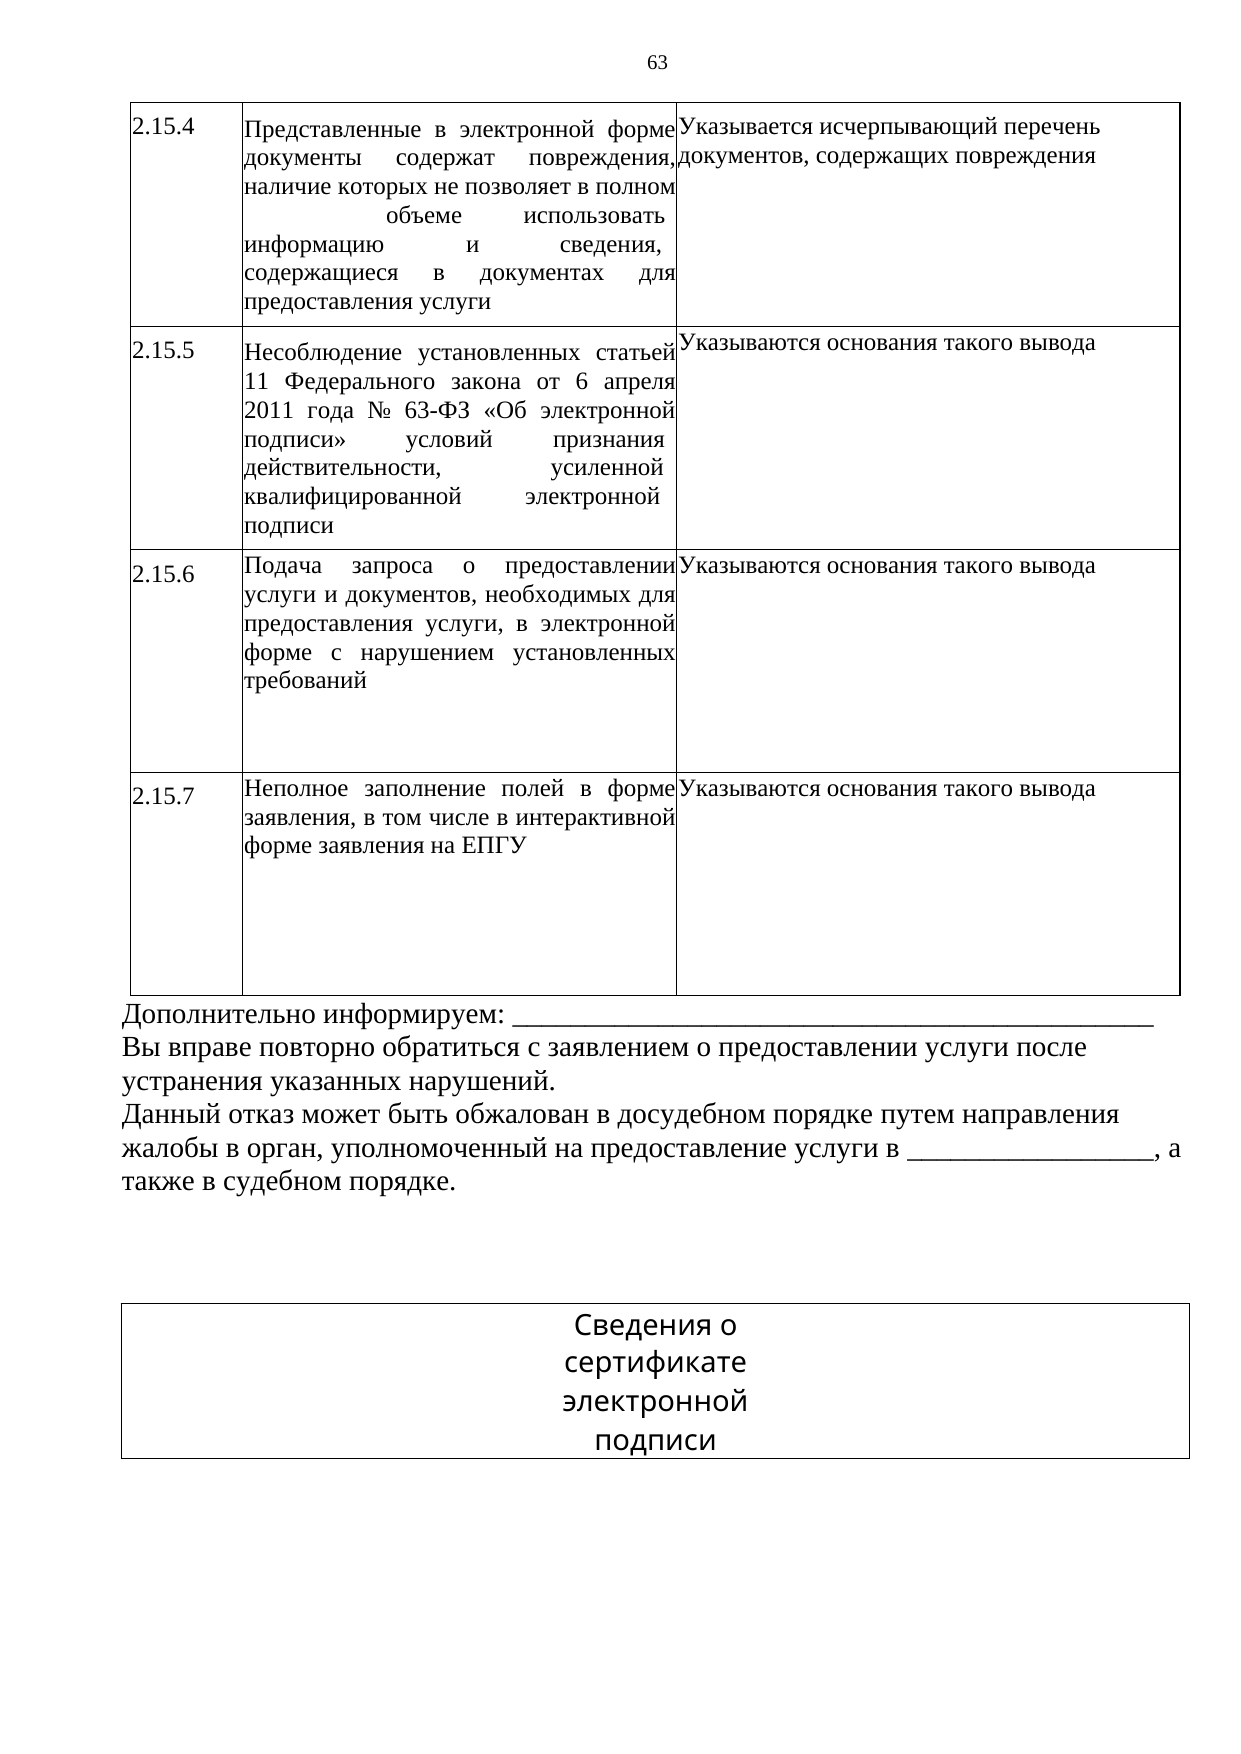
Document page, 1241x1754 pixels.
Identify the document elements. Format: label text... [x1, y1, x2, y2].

table_cell Указываются основания такого вывода [677, 327, 1179, 549]
text Вы вправе повторно обратиться c заявлением о предоставлении услуги после устранения указанных нарушений. [122, 1029, 1189, 1096]
table_cell Подача запроса о предоставлении услуги и документов, необходимых для предоставления услуги, в электронной форме с нарушением установленных требований [243, 550, 676, 772]
table_header 2.15.4 [131, 103, 242, 326]
table_cell 2.15.6 [131, 550, 242, 772]
text Данный отказ может быть обжалован в досудебном порядке путем направления жалобы в орган, уполномоченный на предоставление услуги в , а [122, 1096, 1189, 1163]
table_cell Неполное заполнение полей в форме заявления, в том числе в интерактивной форме заявления на ЕПГУ [243, 773, 676, 995]
text Сведения о сертификате электронной подписи [122, 1304, 1189, 1458]
text Дополнительно информируем: [122, 996, 1189, 1029]
table_cell 2.15.5 [131, 327, 242, 549]
table_cell Несоблюдение установленных статьей 11 Федерального закона от 6 апреля 2011 года № 63-ФЗ «Об электронной подписи» условий признания действительности, усиленной квалифицированной электронной подписи [243, 327, 676, 549]
table_cell Указываются основания такого вывода [677, 550, 1179, 772]
table_cell 2.15.7 [131, 773, 242, 995]
text также в судебном порядке. [122, 1163, 1189, 1197]
table_header Указывается исчерпывающий перечень документов, содержащих повреждения [677, 103, 1179, 326]
table_header Представленные в электронной форме документы содержат повреждения, наличие которых не позволяет в полном объеме использовать информацию и сведения, содержащиеся в документах для предоставления услуги [243, 103, 676, 326]
table_cell Указываются основания такого вывода [677, 773, 1179, 995]
